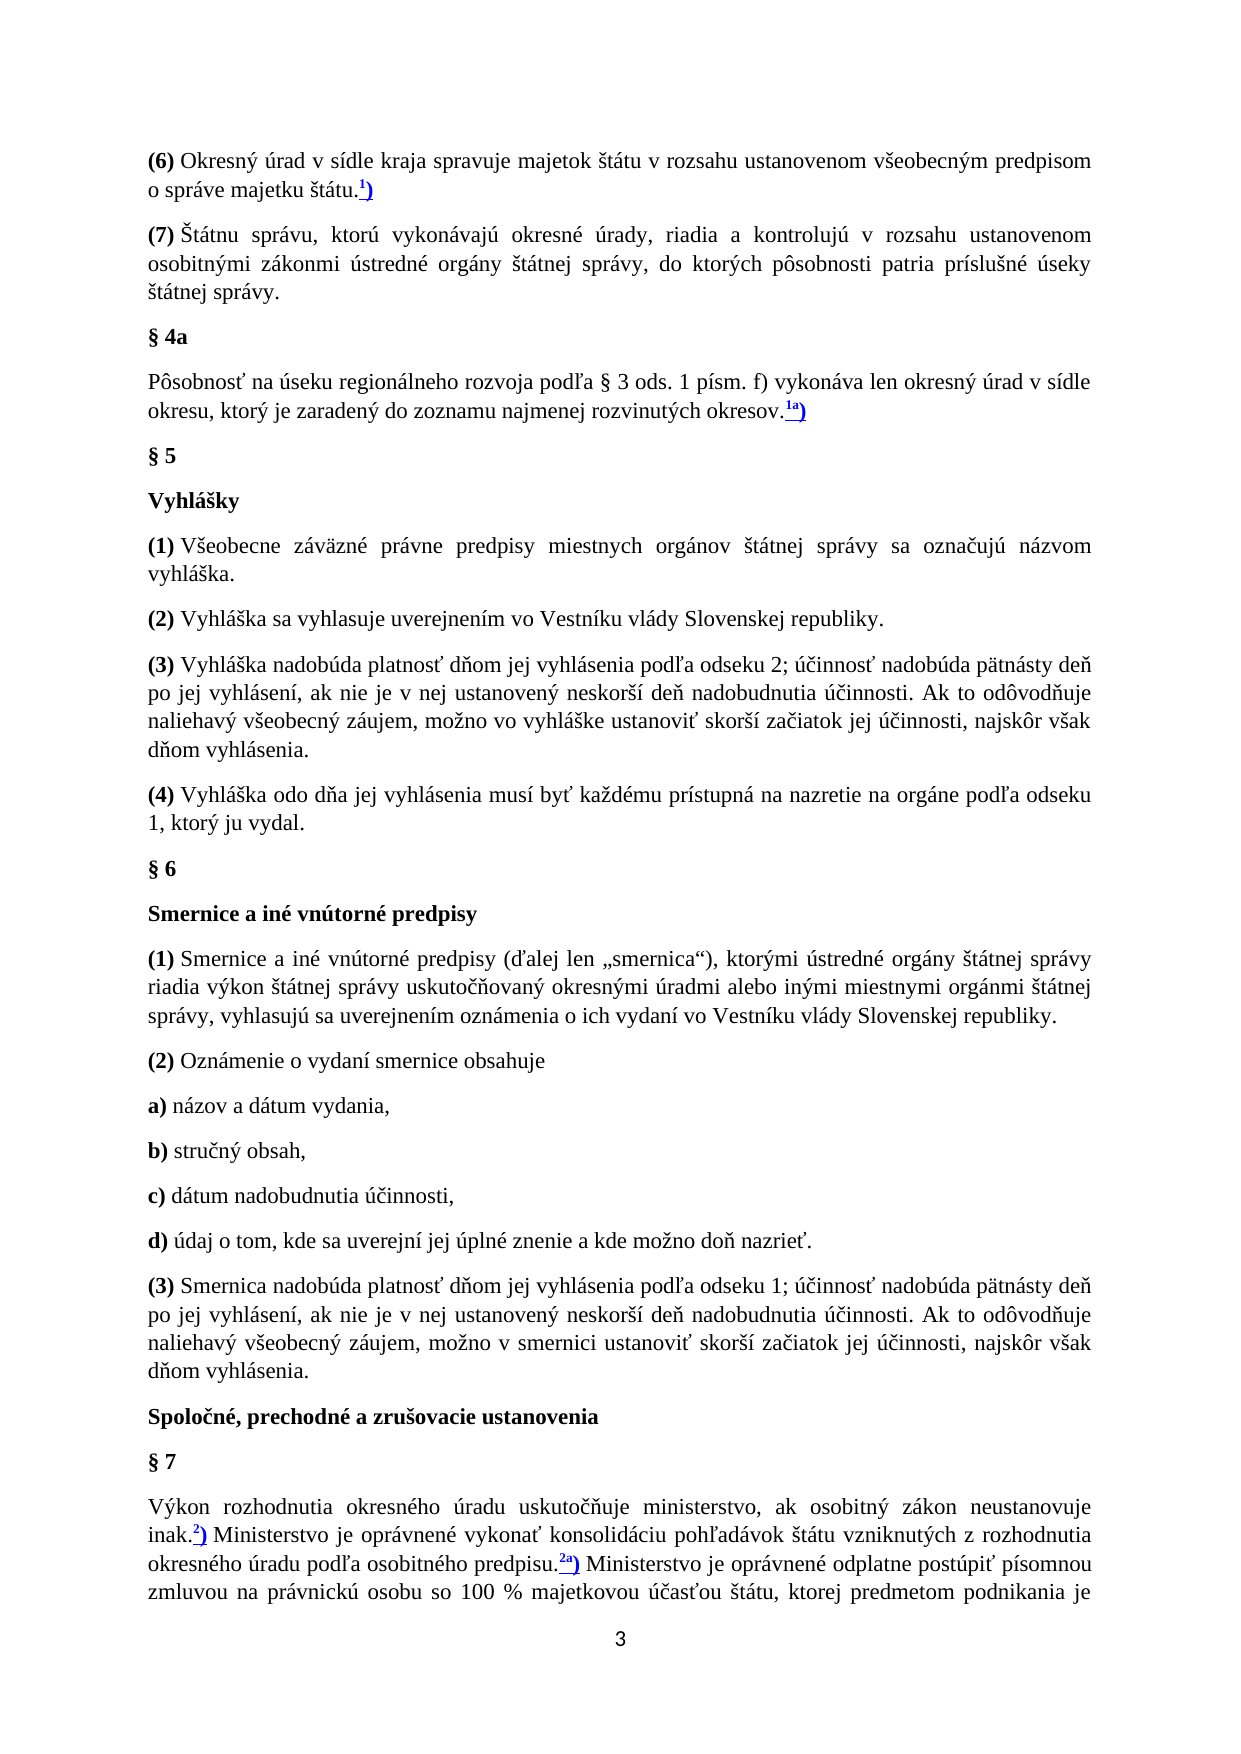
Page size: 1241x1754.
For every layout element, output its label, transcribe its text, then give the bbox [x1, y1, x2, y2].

text § 4a [148, 323, 1093, 349]
text (3) Smernica nadobúda platnosť dňom jej vyhlásenia podľa odseku 1; účinnosť nadobúda pätnásty deň po jej vyhlásení, ak nie je v nej ustanovený neskorší deň nadobudnutia účinnosti. Ak to odôvodňuje naliehavý všeobecný záujem, možno v smernici ustanoviť skorší začiatok jej účinnosti, najskôr však dňom vyhlásenia. [148, 1272, 1093, 1384]
text (3) Vyhláška nadobúda platnosť dňom jej vyhlásenia podľa odseku 2; účinnosť nadobúda pätnásty deň po jej vyhlásení, ak nie je v nej ustanovený neskorší deň nadobudnutia účinnosti. Ak to odôvodňuje naliehavý všeobecný záujem, možno vo vyhláške ustanoviť skorší začiatok jej účinnosti, najskôr však dňom vyhlásenia. [148, 651, 1093, 762]
text (6) Okresný úrad v sídle kraja spravuje majetok štátu v rozsahu ustanovenom všeobecným predpisom o správe majetku štátu.1) [148, 148, 1093, 202]
text a) názov a dátum vydania, [148, 1092, 1093, 1118]
text Pôsobnosť na úseku regionálneho rozvoja podľa § 3 ods. 1 písm. f) vykonáva len okresný úrad v sídle okresu, ktorý je zaradený do zoznamu najmenej rozvinutých okresov.1a) [148, 368, 1093, 423]
text Vyhlášky [148, 487, 1093, 513]
text Spoločné, prechodné a zrušovacie ustanovenia [148, 1403, 1093, 1429]
text § 7 [148, 1448, 1093, 1474]
text Smernice a iné vnútorné predpisy [148, 900, 1093, 926]
text (1) Smernice a iné vnútorné predpisy (ďalej len „smernica“), ktorými ústredné orgány štátnej správy riadia výkon štátnej správy uskutočňovaný okresnými úradmi alebo inými miestnymi orgánmi štátnej správy, vyhlasujú sa uverejnením oznámenia o ich vydaní vo Vestníku vlády Slovenskej republiky. [148, 945, 1093, 1028]
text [148, 1493, 1093, 1604]
text c) dátum nadobudnutia účinnosti, [148, 1182, 1093, 1208]
text § 5 [148, 442, 1093, 468]
text (4) Vyhláška odo dňa jej vyhlásenia musí byť každému prístupná na nazretie na orgáne podľa odseku 1, ktorý ju vydal. [148, 781, 1093, 836]
text (1) Všeobecne záväzné právne predpisy miestnych orgánov štátnej správy sa označujú názvom vyhláška. [148, 532, 1093, 587]
text (2) Oznámenie o vydaní smernice obsahuje [148, 1047, 1093, 1073]
text (7) Štátnu správu, ktorú vykonávajú okresné úrady, riadia a kontrolujú v rozsahu ustanovenom osobitnými zákonmi ústredné orgány štátnej správy, do ktorých pôsobnosti patria príslušné úseky štátnej správy. [148, 221, 1093, 304]
text b) stručný obsah, [148, 1137, 1093, 1163]
text § 6 [148, 854, 1093, 881]
text d) údaj o tom, kde sa uverejní jej úplné znenie a kde možno doň nazrieť. [148, 1227, 1093, 1253]
text (2) Vyhláška sa vyhlasuje uverejnením vo Vestníku vlády Slovenskej republiky. [148, 606, 1093, 632]
